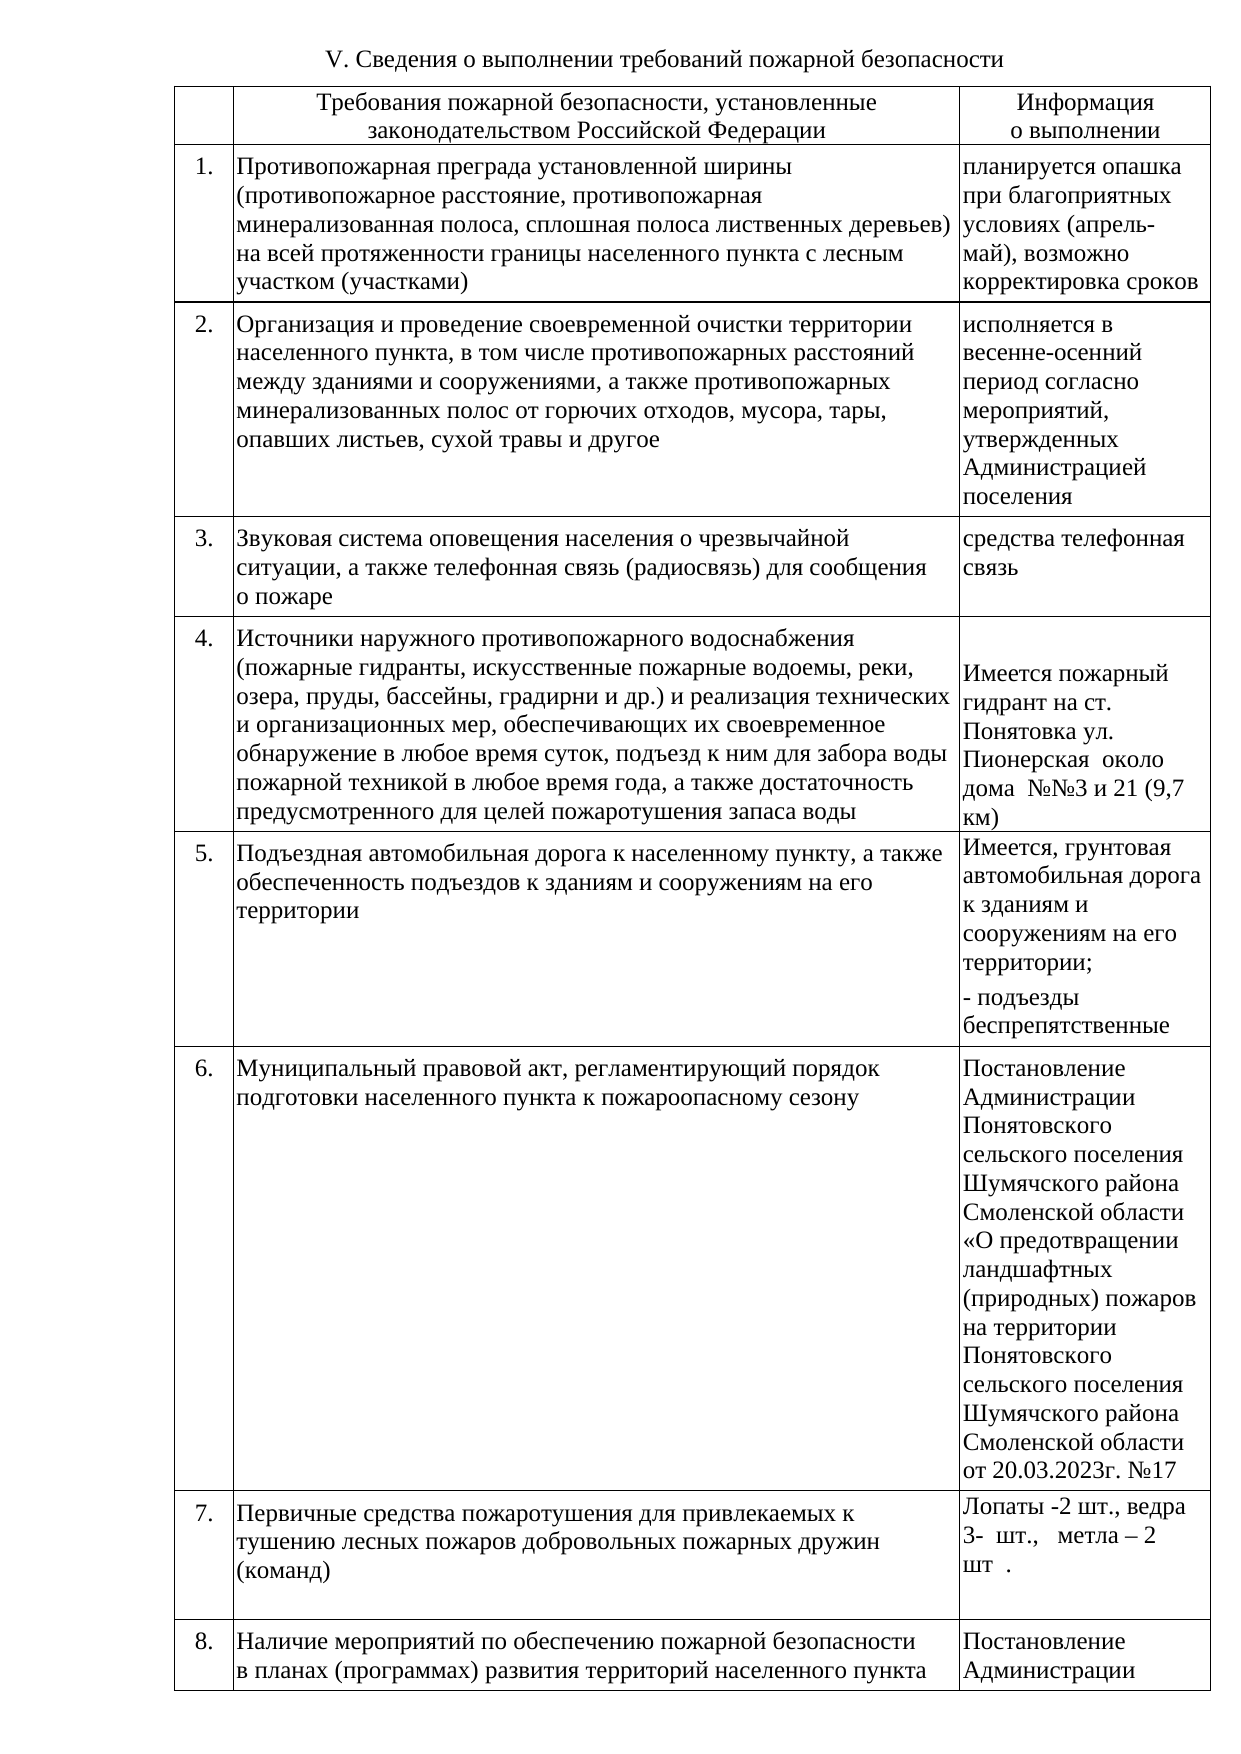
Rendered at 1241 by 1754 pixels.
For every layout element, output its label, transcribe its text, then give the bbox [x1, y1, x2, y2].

table_cell 3. [175, 517, 233, 616]
table_cell Лопаты -2 шт., ведра 3- шт., метла – 2 шт . [960, 1491, 1210, 1619]
table_header [175, 87, 233, 144]
table_cell 7. [175, 1491, 233, 1619]
table_cell Имеется пожарный гидрант на ст. Понятовка ул. Пионерская около дома №№3 и 21 (9,7 км) [960, 617, 1210, 831]
table_cell 6. [175, 1047, 233, 1490]
table_cell средства телефонная связь [960, 517, 1210, 616]
table_cell исполняется в весенне-осенний период согласно мероприятий, утвержденных Администрацией поселения [960, 303, 1210, 516]
text V. Сведения о выполнении требований пожарной безопасности [177, 44, 1152, 73]
table_cell Имеется, грунтовая автомобильная дорога к зданиям и сооружениям на его территории; - подъезды беспрепятственные [960, 832, 1210, 1046]
table_cell Первичные средства пожаротушения для привлекаемых к тушению лесных пожаров добровольных пожарных дружин (команд) [234, 1491, 959, 1619]
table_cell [960, 1620, 1210, 1690]
table_cell Постановление Администрации Понятовского сельского поселения Шумячского района Смоленской области «О предотвращении ландшафтных (природных) пожаров на территории Понятовского сельского поселения Шумячского района Смоленской области от 20.03.2023г. №17 [960, 1047, 1210, 1490]
table_cell 5. [175, 832, 233, 1046]
table_cell планируется опашка при благоприятных условиях (апрель- май), возможно корректировка сроков [960, 145, 1210, 301]
table_cell Звуковая система оповещения населения о чрезвычайной ситуации, а также телефонная связь (радиосвязь) для сообщения о пожаре [234, 517, 959, 616]
table_header Информация о выполнении [960, 87, 1210, 144]
table_cell Подъездная автомобильная дорога к населенному пункту, а также обеспеченность подъездов к зданиям и сооружениям на его территории [234, 832, 959, 1046]
table_cell Организация и проведение своевременной очистки территории населенного пункта, в том числе противопожарных расстояний между зданиями и сооружениями, а также противопожарных минерализованных полос от горючих отходов, мусора, тары, опавших листьев, сухой травы и другое [234, 303, 959, 516]
table_cell 8. [175, 1620, 233, 1690]
table_cell 4. [175, 617, 233, 831]
table_cell Противопожарная преграда установленной ширины (противопожарное расстояние, противопожарная минерализованная полоса, сплошная полоса лиственных деревьев) на всей протяженности границы населенного пункта с лесным участком (участками) [234, 145, 959, 301]
table_cell Муниципальный правовой акт, регламентирующий порядок подготовки населенного пункта к пожароопасному сезону [234, 1047, 959, 1490]
table_header Требования пожарной безопасности, установленные законодательством Российской Федерации [234, 87, 959, 144]
table_cell 2. [175, 303, 233, 516]
table_cell Источники наружного противопожарного водоснабжения (пожарные гидранты, искусственные пожарные водоемы, реки, озера, пруды, бассейны, градирни и др.) и реализация технических и организационных мер, обеспечивающих их своевременное обнаружение в любое время суток, подъезд к ним для забора воды пожарной техникой в любое время года, а также достаточность предусмотренного для целей пожаротушения запаса воды [234, 617, 959, 831]
table_cell 1. [175, 145, 233, 301]
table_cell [234, 1620, 959, 1690]
